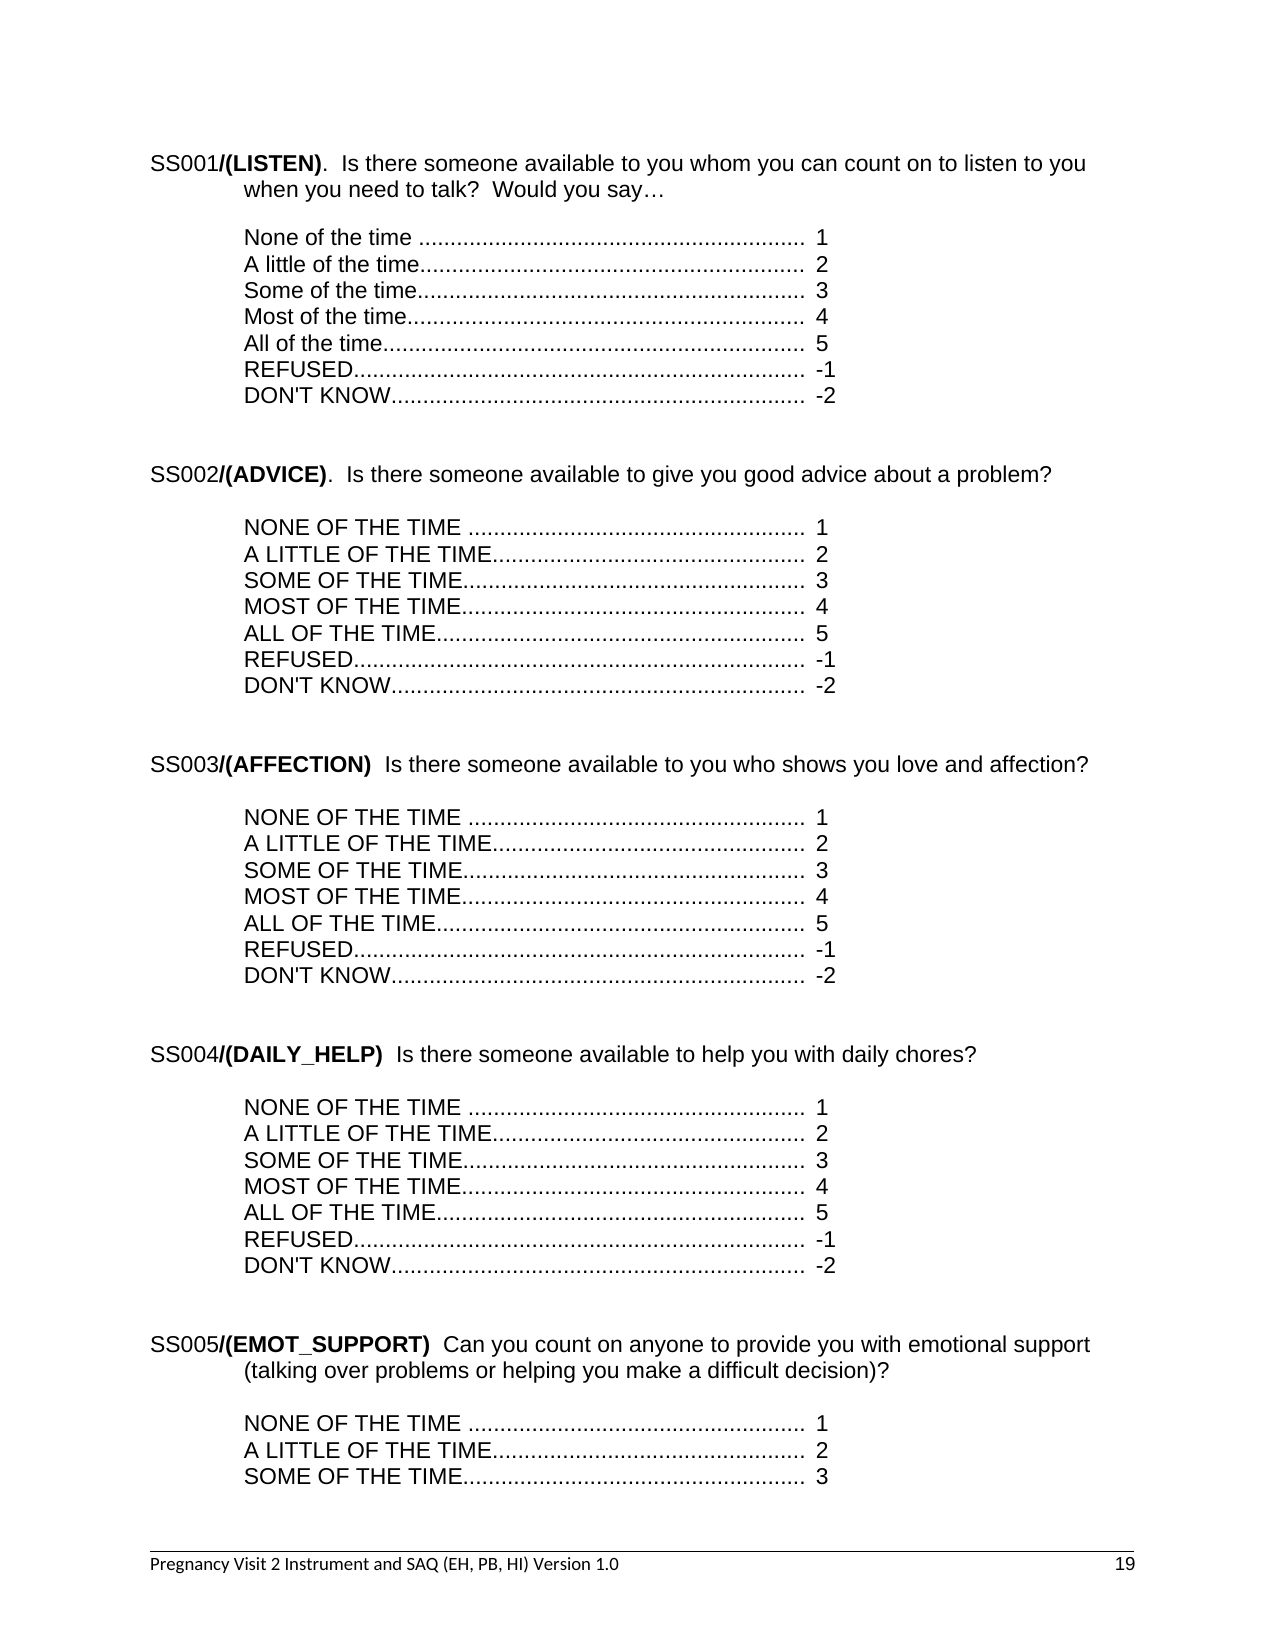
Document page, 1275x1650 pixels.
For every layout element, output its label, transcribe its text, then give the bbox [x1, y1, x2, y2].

text OF THE TIME 5 [150, 1199, 1134, 1226]
text OF THE TIME 5 [150, 909, 1134, 936]
text A LITTLE OF THE TIME 2 [150, 1437, 1134, 1463]
text SOME OF THE TIME 3 [150, 567, 1134, 593]
text A LITTLE OF THE TIME 2 [150, 830, 1134, 857]
text MOST OF THE TIME 4 [150, 883, 1134, 909]
text SOME OF THE TIME 3 [150, 857, 1134, 883]
text REFUSED -1 [150, 936, 1134, 962]
text SS002/(ADVICE). Is there someone available to give you good advice about a problem? [150, 461, 1134, 488]
text A LITTLE OF THE TIME 2 [150, 541, 1134, 567]
text SS004/(DAILY_HELP) Is there someone available to help you with daily chores? [150, 1041, 1134, 1068]
text DON'T KNOW -2 [150, 382, 1134, 409]
text MOST OF THE TIME 4 [150, 1173, 1134, 1199]
text REFUSED -1 [150, 646, 1134, 672]
text Some of the time 3 [150, 277, 1134, 303]
text None of the time 1 [150, 224, 1134, 251]
text SOME OF THE TIME 3 [150, 1463, 1134, 1489]
text REFUSED -1 [150, 356, 1134, 382]
text A LITTLE OF THE TIME 2 [150, 1120, 1134, 1147]
text 'T KNOW -2 [150, 962, 1134, 988]
text Most of the time 4 [150, 303, 1134, 330]
text SOME OF THE TIME 3 [150, 1147, 1134, 1173]
text NONE OF THE TIME 1 [150, 514, 1134, 541]
text SS003/(AFFECTION) Is there someone available to you who shows you love and affection? [150, 751, 1134, 778]
text 'T KNOW -2 [150, 1252, 1134, 1278]
text All of the time 5 [150, 330, 1134, 356]
text REFUSED -1 [150, 1226, 1134, 1252]
text SS005/(EMOT_SUPPORT) Can you count on anyone to provide you with emotional support (talking over problems or helping you make a difficult decision)? [150, 1331, 1134, 1384]
text NONE OF THE TIME 1 [150, 1094, 1134, 1120]
text NONE OF THE TIME 1 [150, 1410, 1134, 1437]
text NONE OF THE TIME 1 [150, 804, 1134, 830]
text SS001/(LISTEN). Is there someone available to you whom you can count on to listen to you when you need to talk? Would you say… [150, 150, 1134, 203]
text 'T KNOW -2 [150, 672, 1134, 699]
text MOST OF THE TIME 4 [150, 593, 1134, 619]
text OF THE TIME 5 [150, 619, 1134, 646]
text A little of the time 2 [150, 251, 1134, 277]
